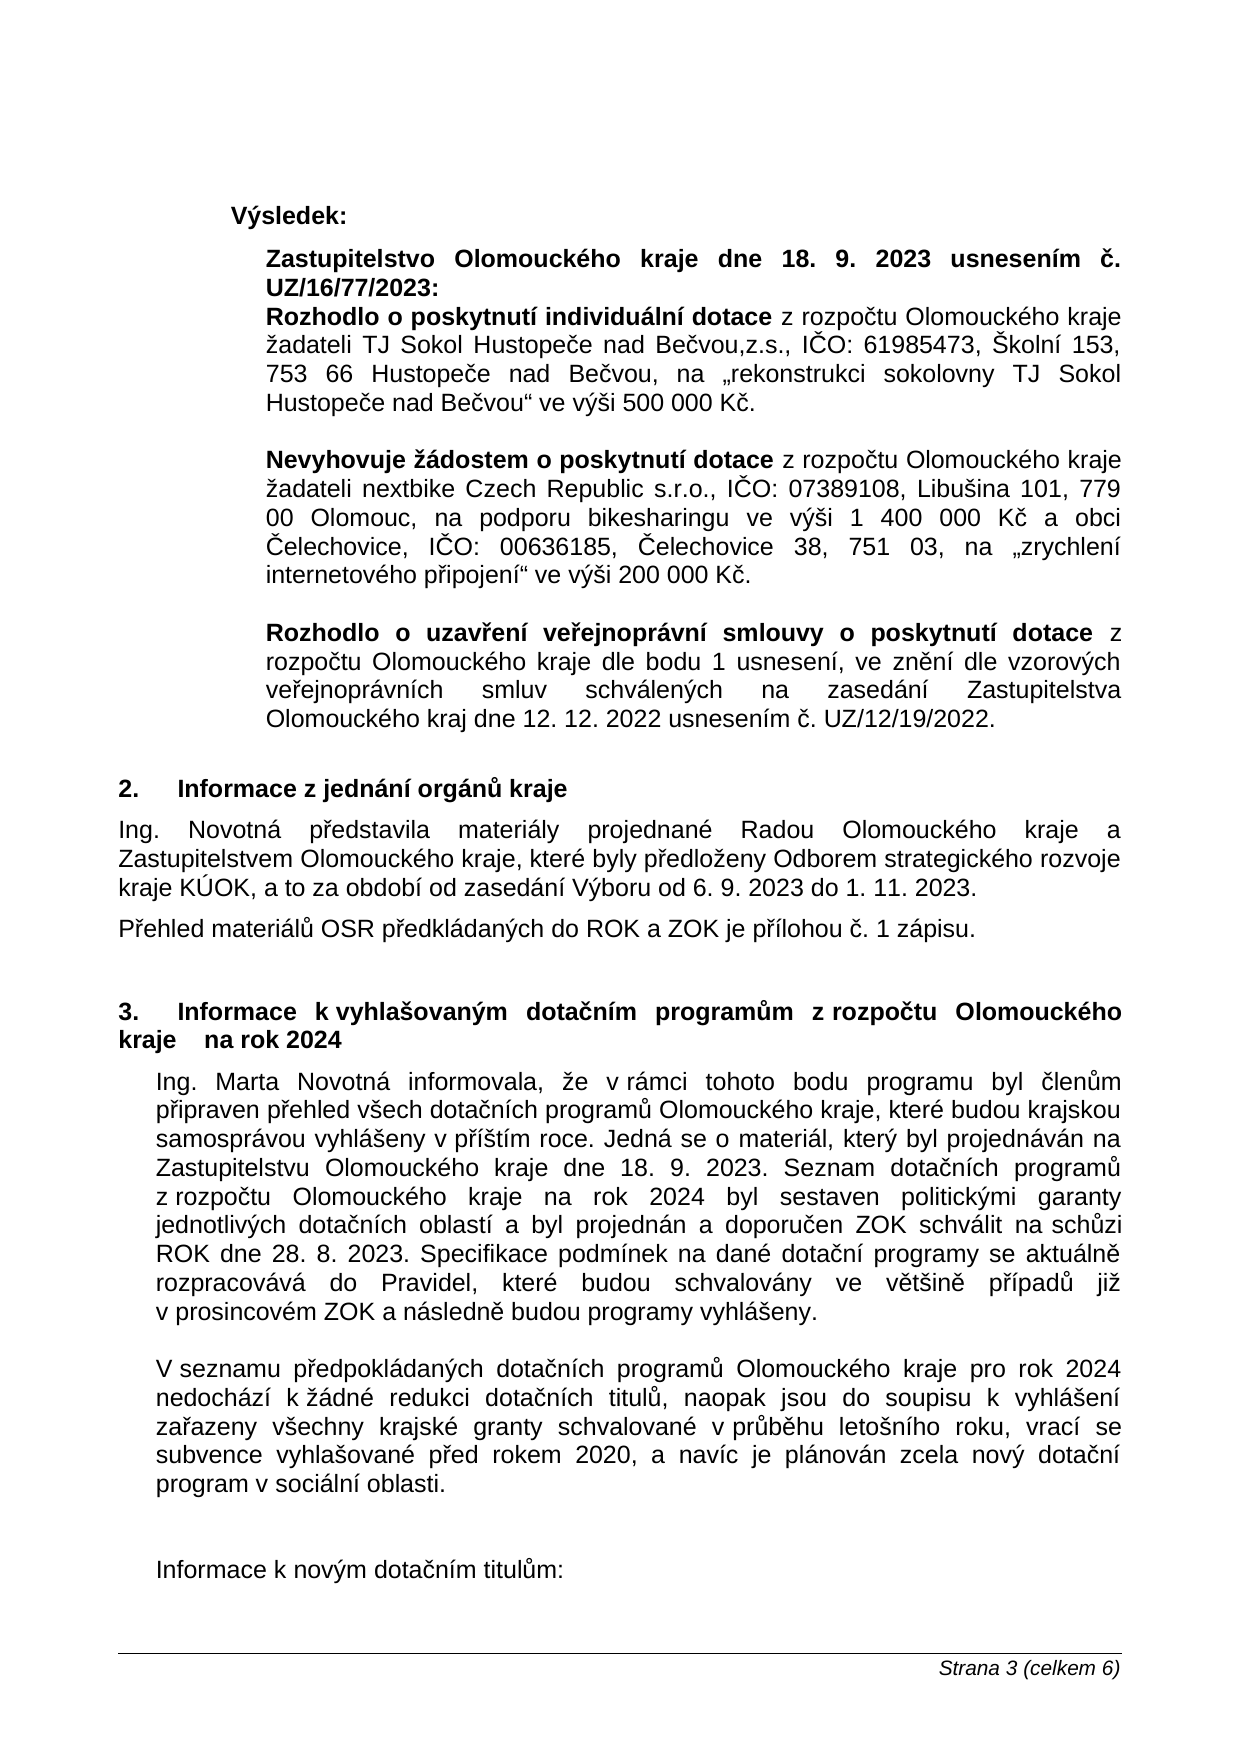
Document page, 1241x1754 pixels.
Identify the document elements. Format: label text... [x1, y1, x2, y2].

list Informace z jednání orgánů kraje [118, 774, 1122, 803]
text Informace k novým dotačním titulům: [118, 1555, 1122, 1584]
text Rozhodlo o poskytnutí individuální dotace z rozpočtu Olomouckého kraje žadateli TJ Sokol Hustopeče nad Bečvou,z.s., IČO: 61985473, Školní 153, 753 66 Hustopeče nad Bečvou, na „rekonstrukci sokolovny TJ Sokol Hustopeče nad Bečvou“ ve výši 500 000 Kč. [266, 302, 1122, 417]
text Rozhodlo o uzavření veřejnoprávní smlouvy o poskytnutí dotace z rozpočtu Olomouckého kraje dle bodu 1 usnesení, ve znění dle vzorových veřejnoprávních smluv schválených na zasedání Zastupitelstva Olomouckého kraj dne 12. 12. 2022 usnesením č. UZ/12/19/2022. [266, 618, 1122, 733]
text Přehled materiálů OSR předkládaných do ROK a ZOK je přílohou č. 1 zápisu. [118, 914, 1122, 943]
text V seznamu předpokládaných dotačních programů Olomouckého kraje pro rok 2024 nedochází k žádné redukci dotačních titulů, naopak jsou do soupisu k vyhlášení zařazeny všechny krajské granty schvalované v průběhu letošního roku, vrací se subvence vyhlašované před rokem 2020, a navíc je plánován zcela nový dotační program v sociální oblasti. [156, 1354, 1122, 1498]
list Informace k vyhlašovaným dotačním programům z rozpočtu Olomouckého kraje na rok 2024 [118, 997, 1122, 1054]
text Nevyhovuje žádostem o poskytnutí dotace z rozpočtu Olomouckého kraje žadateli nextbike Czech Republic s.r.o., IČO: 07389108, Libušina 101, 779 00 Olomouc, na podporu bikesharingu ve výši 1 400 000 Kč a obci Čelechovice, IČO: 00636185, Čelechovice 38, 751 03, na „zrychlení internetového připojení“ ve výši 200 000 Kč. [266, 445, 1122, 589]
list Výsledek: [231, 201, 1122, 229]
text Ing. Novotná představila materiály projednané Radou Olomouckého kraje a Zastupitelstvem Olomouckého kraje, které byly předloženy Odborem strategického rozvoje kraje KÚOK, a to za období od zasedání Výboru od 6. 9. 2023 do 1. 11. 2023. [118, 815, 1122, 902]
text Ing. Marta Novotná informovala, že v rámci tohoto bodu programu byl členům připraven přehled všech dotačních programů Olomouckého kraje, které budou krajskou samosprávou vyhlášeny v příštím roce. Jedná se o materiál, který byl projednáván na Zastupitelstvu Olomouckého kraje dne 18. 9. 2023. Seznam dotačních programů z rozpočtu Olomouckého kraje na rok 2024 byl sestaven politickými garanty jednotlivých dotačních oblastí a byl projednán a doporučen ZOK schválit na schůzi ROK dne 28. 8. 2023. Specifikace podmínek na dané dotační programy se aktuálně rozpracovává do Pravidel, které budou schvalovány ve většině případů již v prosincovém ZOK a následně budou programy vyhlášeny. [156, 1067, 1122, 1325]
text Zastupitelstvo Olomouckého kraje dne 18. 9. 2023 usnesením č. UZ/16/77/2023: [266, 244, 1122, 302]
